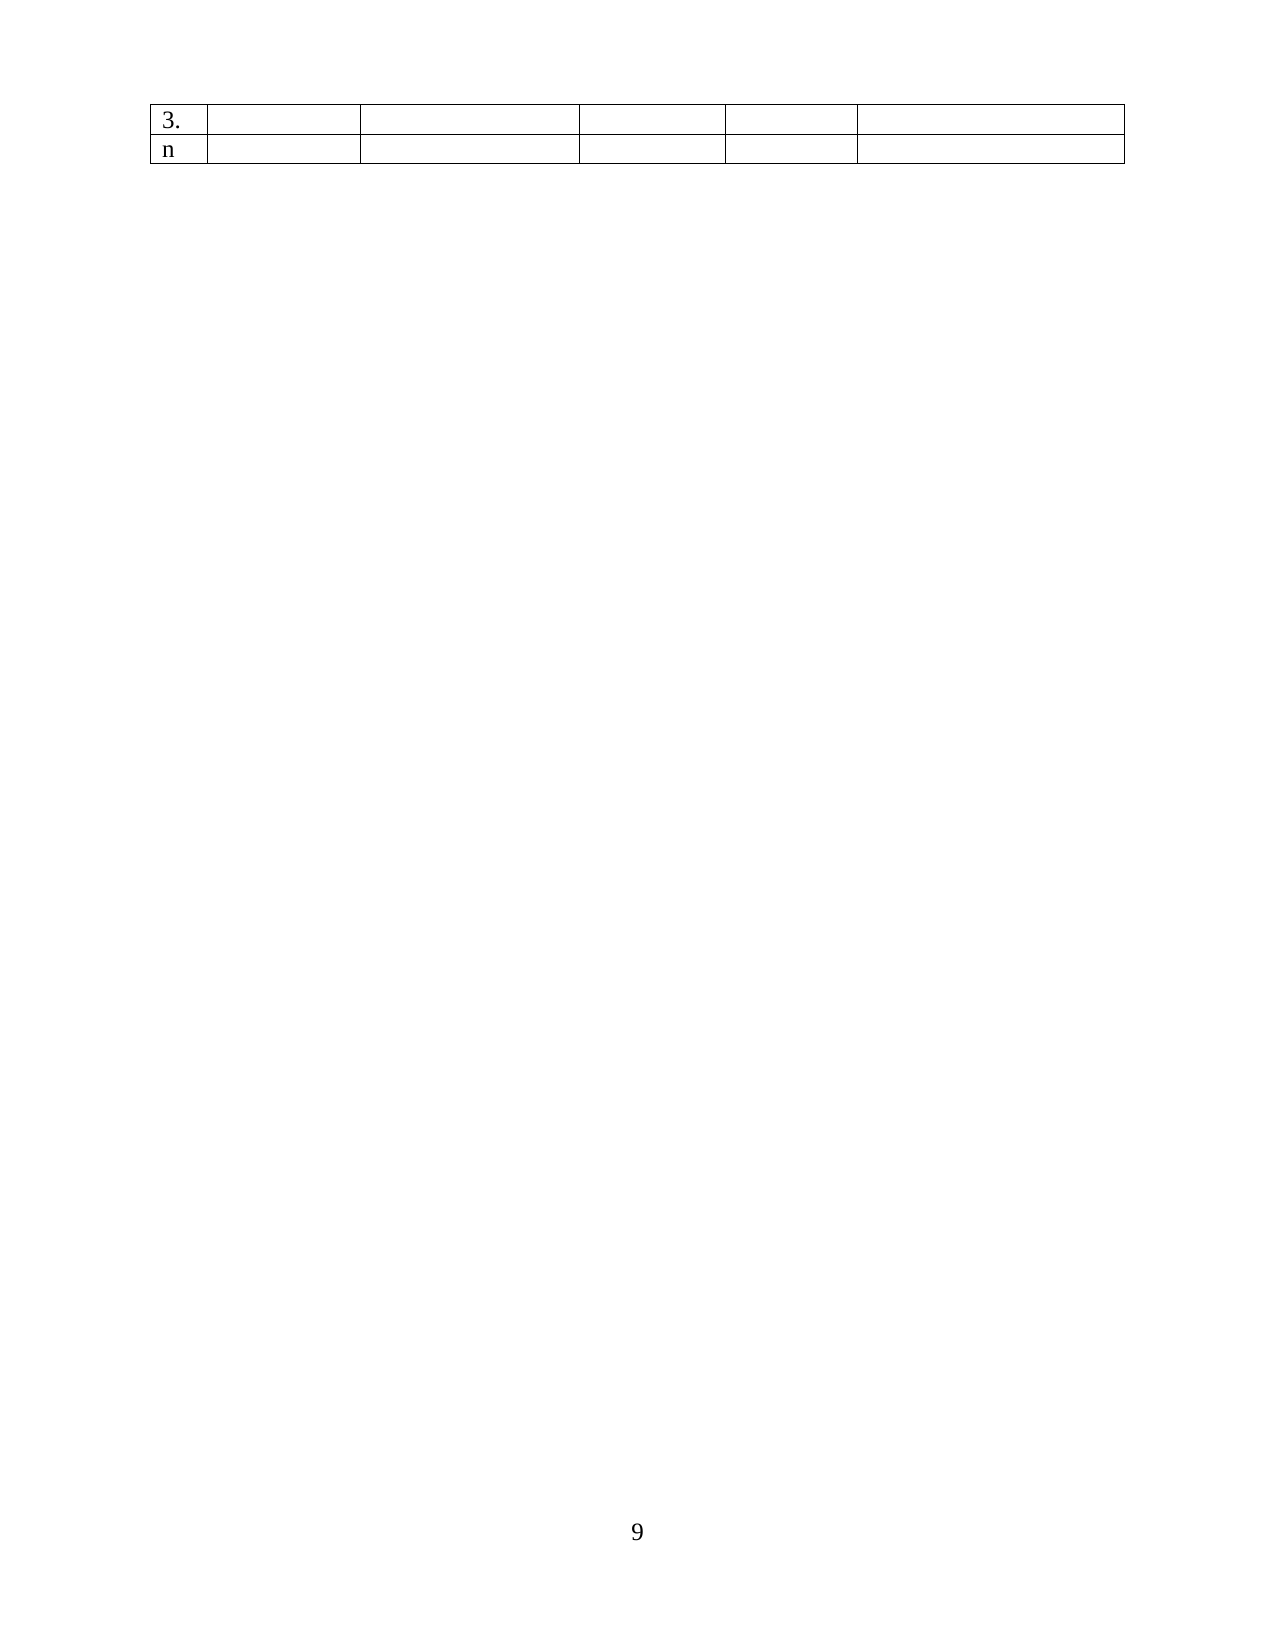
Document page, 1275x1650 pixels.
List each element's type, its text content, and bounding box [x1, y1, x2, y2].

table_cell [208, 105, 360, 133]
table_cell [726, 105, 857, 133]
table_cell [208, 135, 360, 163]
table_cell [858, 135, 1124, 163]
table_cell [361, 105, 579, 133]
table_cell [858, 105, 1124, 133]
table_cell n [151, 135, 207, 163]
table_cell 3. [151, 105, 207, 133]
table_cell [580, 105, 725, 133]
table_cell [726, 135, 857, 163]
table_cell [361, 135, 579, 163]
table_cell [580, 135, 725, 163]
